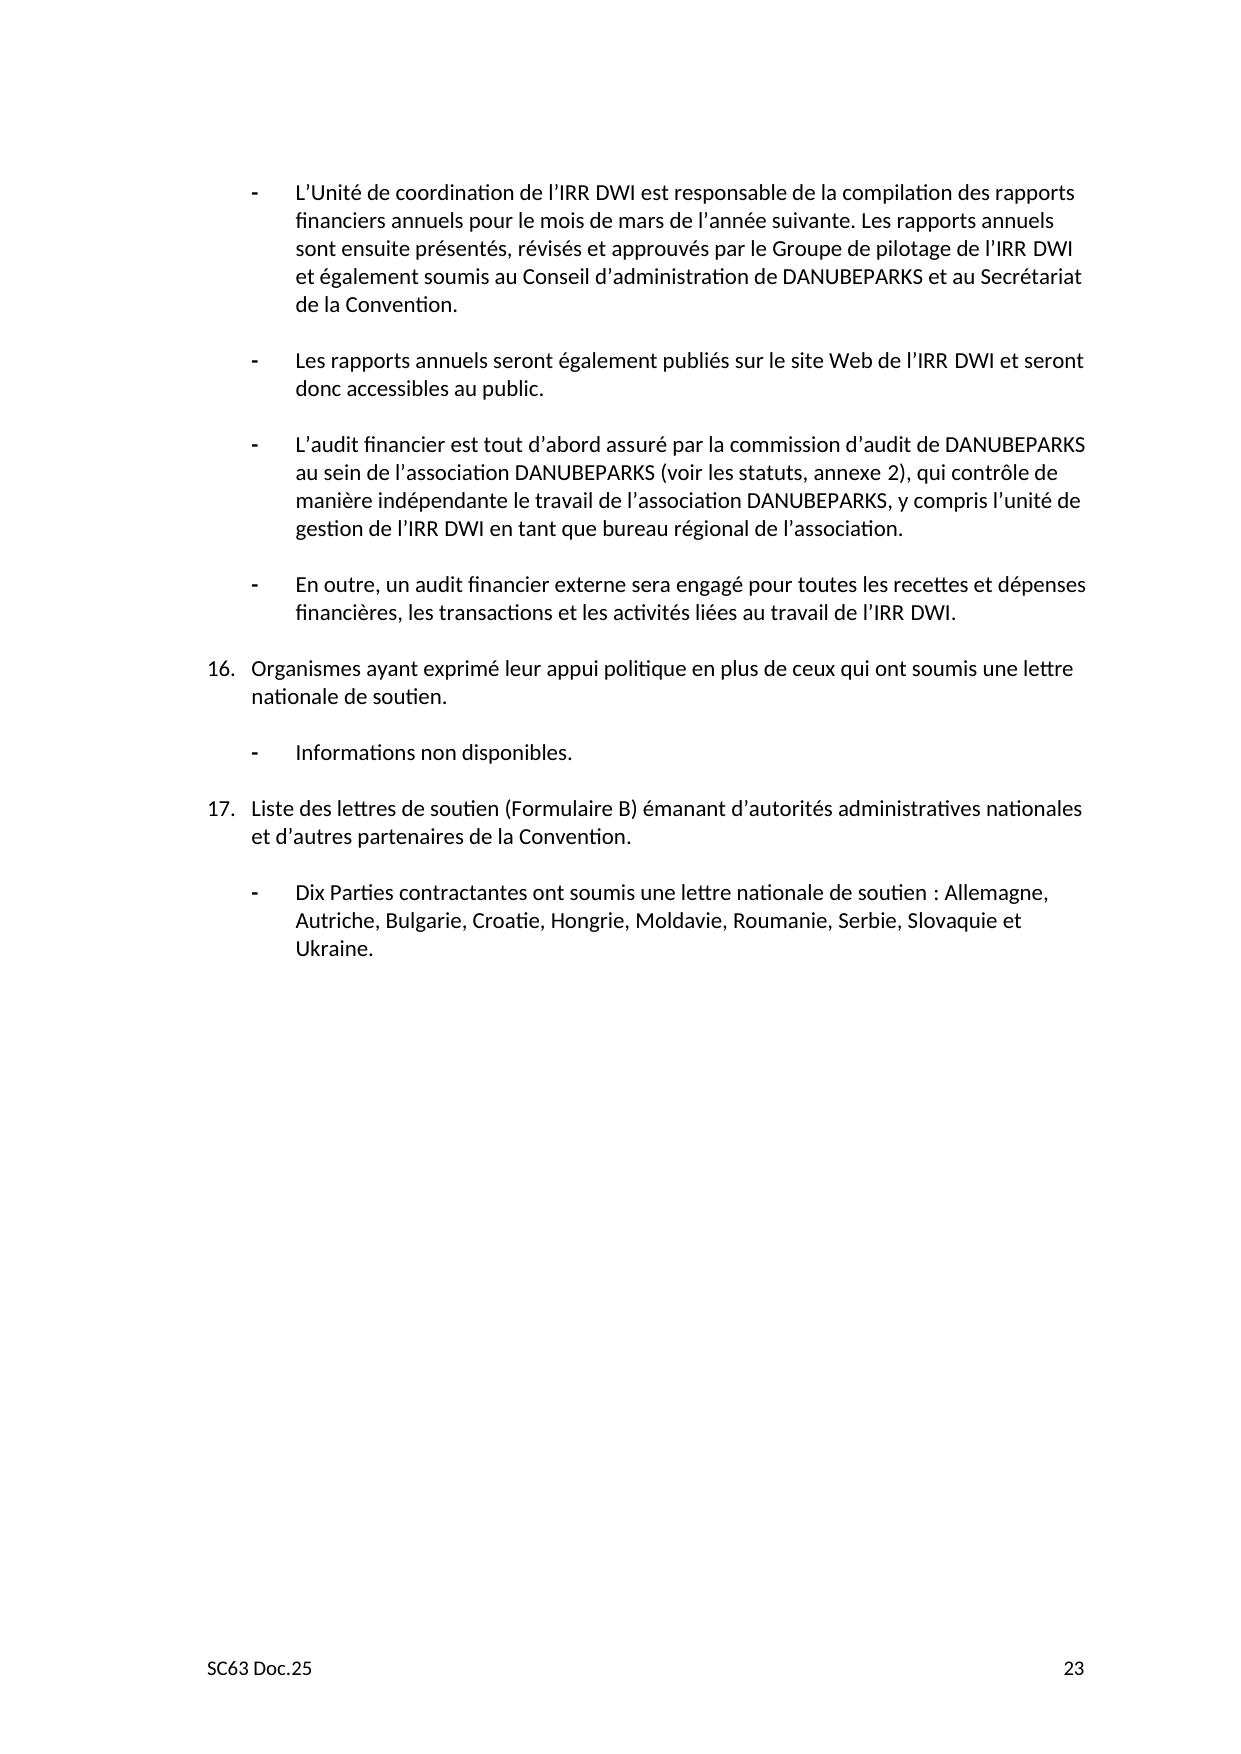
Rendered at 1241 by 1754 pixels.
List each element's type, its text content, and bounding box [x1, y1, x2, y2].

list Dix Parties contractantes ont soumis une lettre nationale de soutien : Allemagne, Autriche, Bulgarie, Croatie, Hongrie, Moldavie, Roumanie, Serbie, Slovaquie et Ukraine. [251, 878, 1090, 963]
list Liste des lettres de soutien (Formulaire B) émanant d’autorités administratives nationales et d’autres partenaires de la Convention. [207, 794, 1090, 851]
list Informations non disponibles. [251, 738, 1090, 766]
list L’Unité de coordination de l’IRR DWI est responsable de la compilation des rapports financiers annuels pour le mois de mars de l’année suivante. Les rapports annuels sont ensuite présentés, révisés et approuvés par le Groupe de pilotage de l’IRR DWI et également soumis au Conseil d’administration de DANUBEPARKS et au Secrétariat de la Convention. [251, 178, 1090, 318]
list En outre, un audit financier externe sera engagé pour toutes les recettes et dépenses financières, les transactions et les activités liées au travail de l’IRR DWI. [251, 570, 1090, 626]
list L’audit financier est tout d’abord assuré par la commission d’audit de DANUBEPARKS au sein de l’association DANUBEPARKS (voir les statuts, annexe 2), qui contrôle de manière indépendante le travail de l’association DANUBEPARKS, y compris l’unité de gestion de l’IRR DWI en tant que bureau régional de l’association. [251, 430, 1090, 542]
list Organismes ayant exprimé leur appui politique en plus de ceux qui ont soumis une lettre nationale de soutien. [207, 654, 1090, 710]
list Les rapports annuels seront également publiés sur le site Web de l’IRR DWI et seront donc accessibles au public. [251, 346, 1090, 402]
